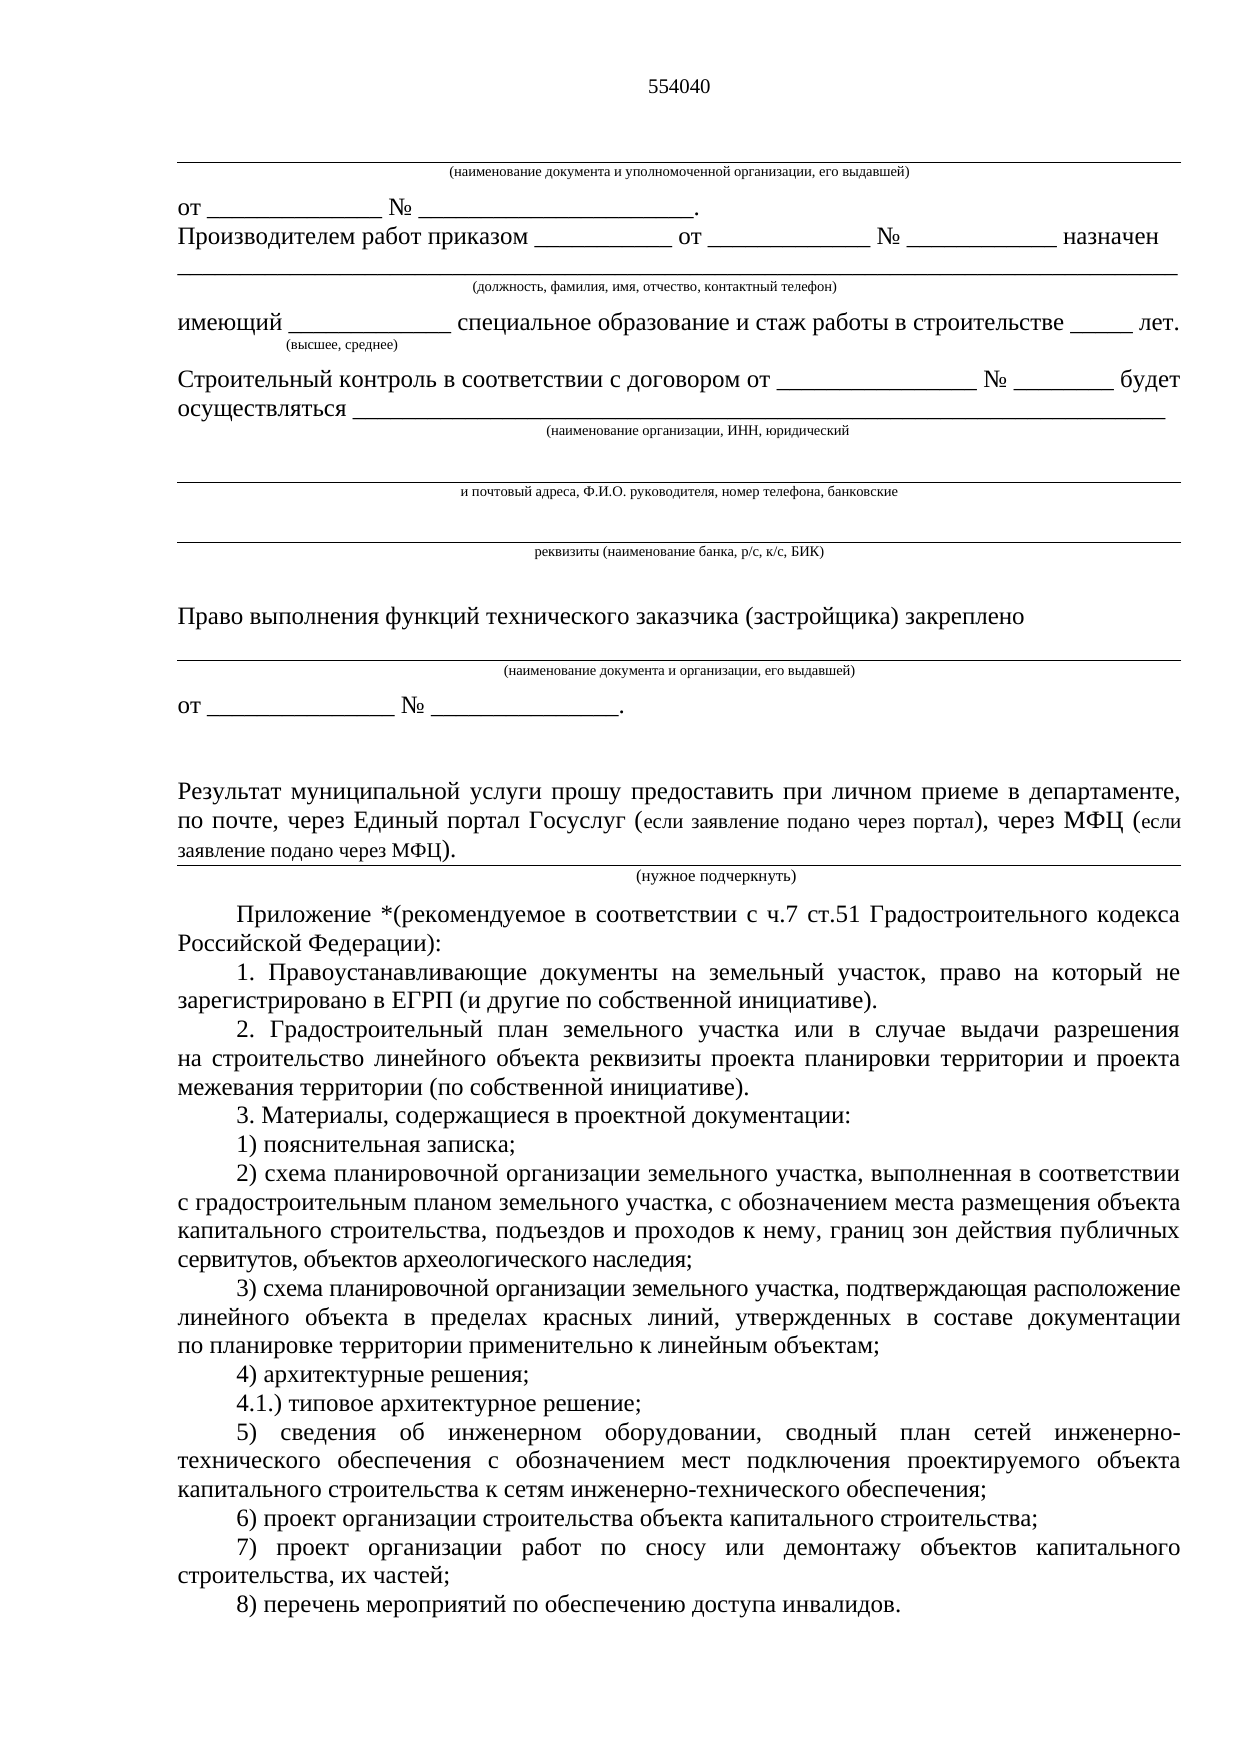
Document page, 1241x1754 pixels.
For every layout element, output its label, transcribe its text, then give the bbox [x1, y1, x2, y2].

text Строительный контроль в соответствии с договором от ________________ № ________ будет осуществляться _________________________________________________________________ [177, 364, 1181, 422]
text имеющий _____________ специальное образование и стаж работы в строительстве _____ лет. [177, 307, 1181, 336]
text (нужное подчеркнуть) [177, 866, 1181, 899]
text 2) схема планировочной организации земельного участка, выполненная в соответствии с градостроительным планом земельного участка, с обозначением места размещения объекта капитального строительства, подъездов и проходов к нему, границ зон действия публичных сервитутов, объектов археологического наследия; [177, 1158, 1181, 1273]
text 1. Правоустанавливающие документы на земельный участок, право на который не зарегистрировано в ЕГРП (и другие по собственной инициативе). [177, 957, 1181, 1014]
text Приложение *(рекомендуемое в соответствии с ч.7 ст.51 Градостроительного кодекса Российской Федерации): [177, 899, 1181, 957]
text 3. Материалы, содержащиеся в проектной документации: [177, 1101, 1181, 1129]
text 3) схема планировочной организации земельного участка, подтверждающая расположение линейного объекта в пределах красных линий, утвержденных в составе документации по планировке территории применительно к линейным объектам; [177, 1273, 1181, 1359]
text (должность, фамилия, имя, отчество, контактный телефон) [177, 278, 1181, 307]
text (наименование документа и уполномоченной организации, его выдавшей) [177, 163, 1181, 192]
text (наименование организации, ИНН, юридический [472, 422, 1181, 451]
text 2. Градостроительный план земельного участка или в случае выдачи разрешения на строительство линейного объекта реквизиты проекта планировки территории и проекта межевания территории (по собственной инициативе). [177, 1014, 1181, 1101]
text 5) сведения об инженерном оборудовании, сводный план сетей инженерно-технического обеспечения с обозначением мест подключения проектируемого объекта капитального строительства к сетям инженерно-технического обеспечения; [177, 1417, 1181, 1503]
text Право выполнения функций технического заказчика (застройщика) закреплено [177, 601, 1181, 629]
text (высшее, среднее) [177, 336, 1181, 364]
text 4) архитектурные решения; [177, 1359, 1181, 1388]
text и почтовый адреса, Ф.И.О. руководителя, номер телефона, банковские [177, 483, 1181, 511]
text 6) проект организации строительства объекта капитального строительства; [177, 1503, 1181, 1532]
text Результат муниципальной услуги прошу предоставить при личном приеме в департаменте, по почте, через Единый портал Госуслуг (если заявление подано через портал), через МФЦ (если заявление подано через МФЦ). [177, 776, 1181, 865]
text от ______________ № ______________________. [177, 192, 1181, 221]
text 7) проект организации работ по сносу или демонтажу объектов капитального строительства, их частей; [177, 1532, 1181, 1589]
text ________________________________________________________________________________ [177, 249, 1181, 278]
text от _______________ № _______________. [177, 690, 1181, 719]
text 8) перечень мероприятий по обеспечению доступа инвалидов. [177, 1589, 1181, 1618]
text 1) пояснительная записка; [177, 1129, 1181, 1158]
text реквизиты (наименование банка, р/с, к/с, БИК) [177, 543, 1181, 572]
text Производителем работ приказом ___________ от _____________ № ____________ назначен [177, 221, 1181, 249]
text (наименование документа и организации, его выдавшей) [177, 661, 1181, 690]
text 4.1.) типовое архитектурное решение; [177, 1388, 1181, 1417]
